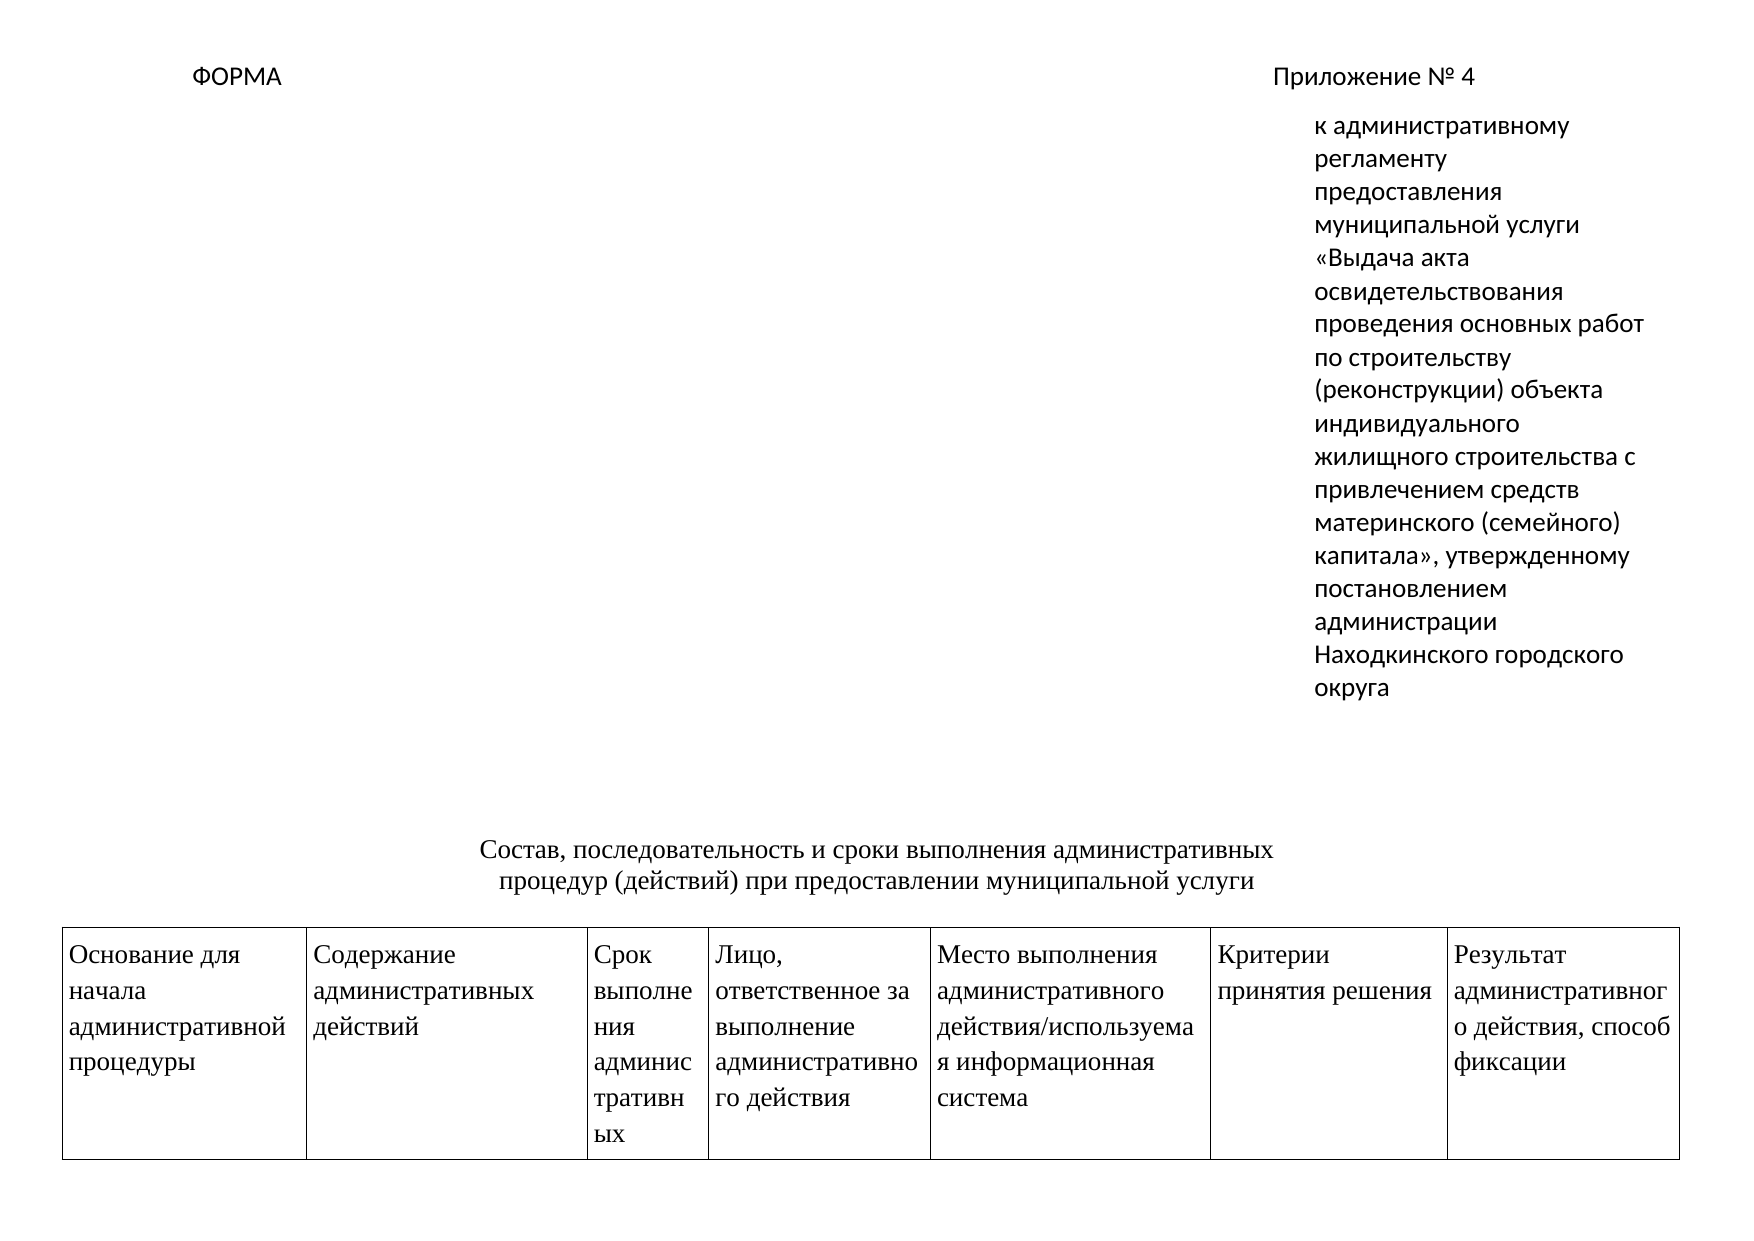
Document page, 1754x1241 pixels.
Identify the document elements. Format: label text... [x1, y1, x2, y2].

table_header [588, 928, 708, 1159]
text ФОРМА Приложение № 4 [118, 59, 1636, 92]
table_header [709, 928, 930, 1159]
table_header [63, 928, 306, 1159]
text к административному регламенту предоставления муниципальной услуги [1314, 108, 1636, 241]
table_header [931, 928, 1210, 1159]
text «Выдача акта освидетельствования проведения основных работ по строительству (реконструкции) объекта индивидуального жилищного строительства с привлечением средств материнского (семейного) капитала», утвержденному постановлением администрации Находкинского городского округа [1314, 241, 1651, 703]
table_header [307, 928, 587, 1159]
text Состав, последовательность и сроки выполнения административных [118, 833, 1636, 864]
text процедур (действий) при предоставлении муниципальной услуги [118, 864, 1636, 895]
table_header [1448, 928, 1679, 1159]
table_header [1211, 928, 1447, 1159]
